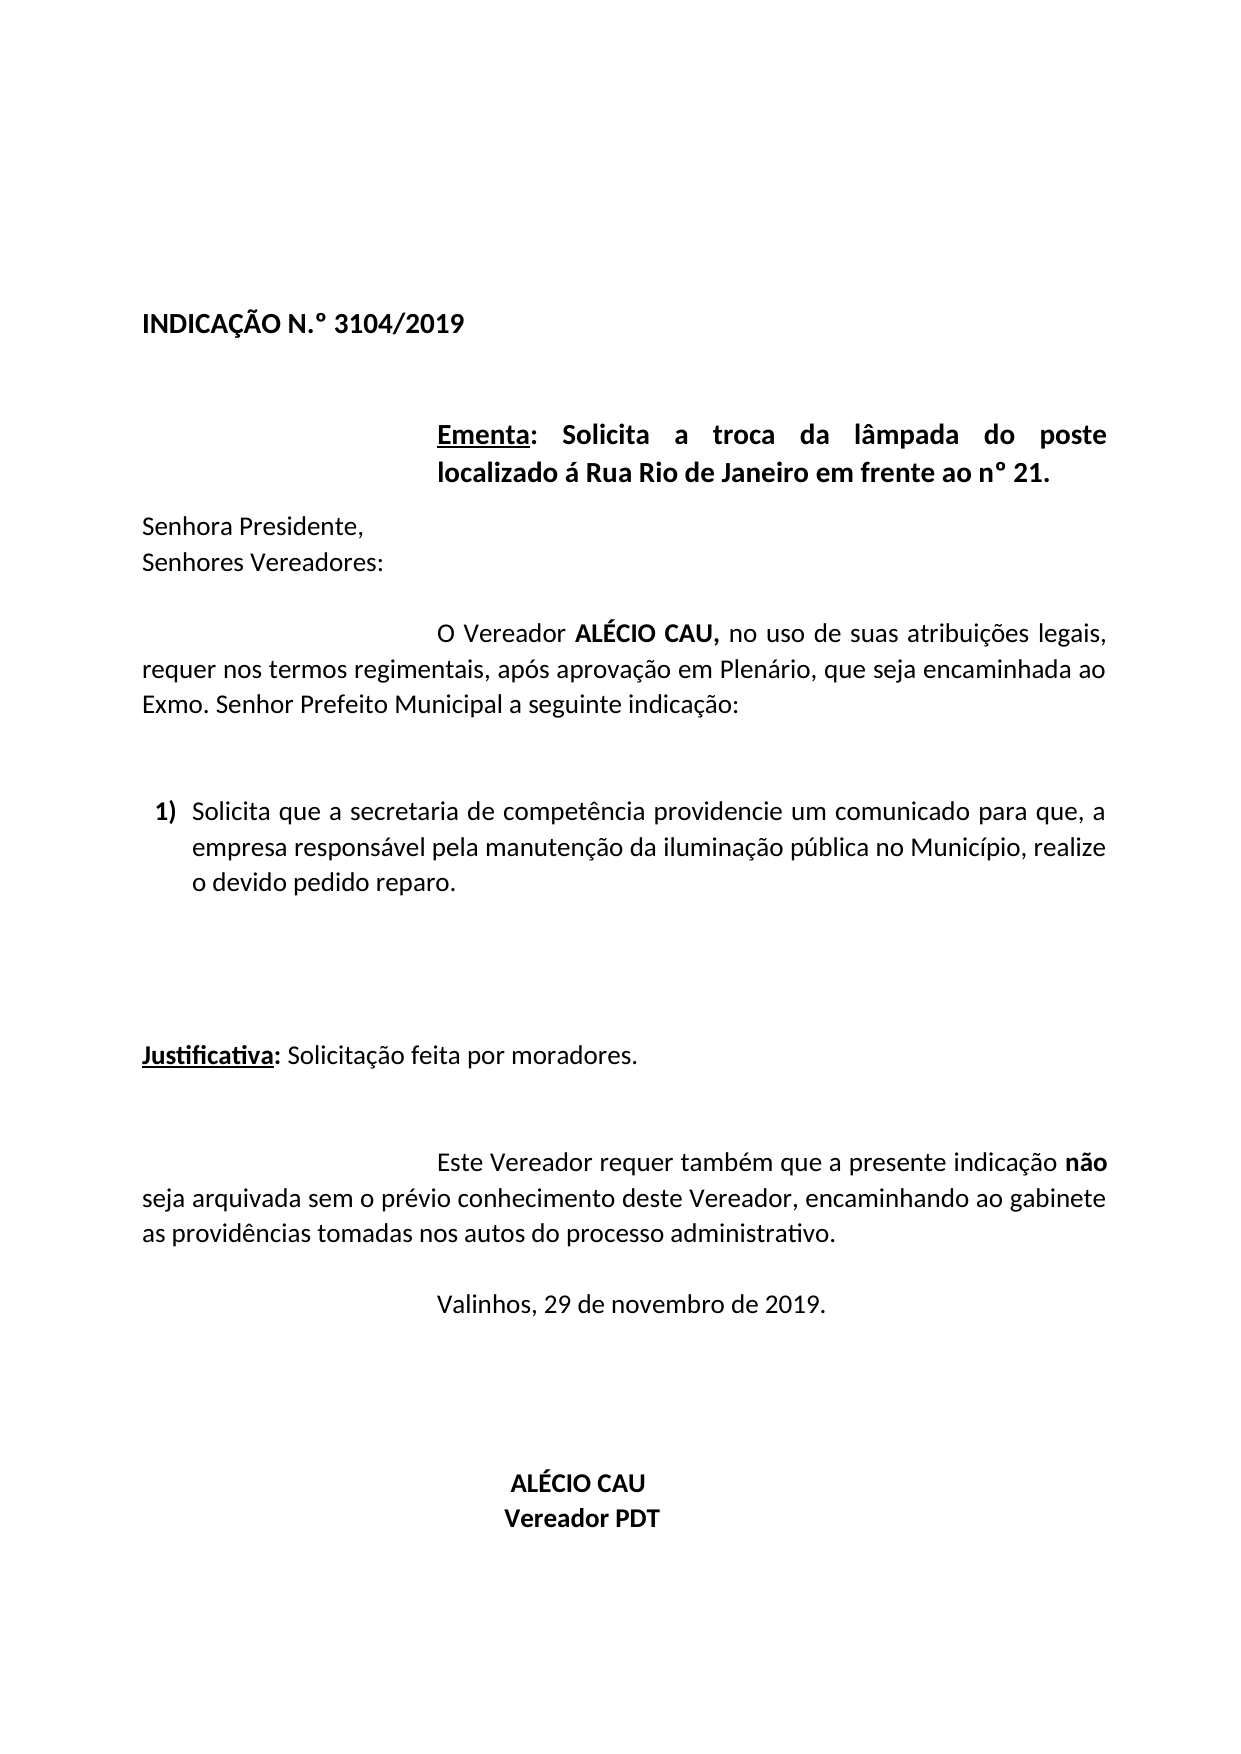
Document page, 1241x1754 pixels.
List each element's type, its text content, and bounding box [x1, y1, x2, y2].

text Senhores Vereadores: [142, 545, 1107, 578]
text Ementa: Solicita a troca da lâmpada do poste localizado á Rua Rio de Janeiro em frente ao nº 21. [437, 416, 1107, 490]
text Justificativa: Solicitação feita por moradores. [142, 1038, 1107, 1071]
text Senhora Presidente, [142, 509, 1107, 542]
list Solicita que a secretaria de competência providencie um comunicado para que, a empresa responsável pela manutenção da iluminação pública no Município, realize o devido pedido reparo. [154, 794, 1107, 899]
text INDICAÇÃO N.º 3104/2019 [142, 306, 1107, 341]
text O Vereador ALÉCIO CAU, no uso de suas atribuições legais, requer nos termos regimentais, após aprovação em Plenário, que seja encaminhada ao Exmo. Senhor Prefeito Municipal a seguinte indicação: [142, 616, 1107, 721]
text Valinhos, 29 de novembro de 2019. [142, 1288, 1107, 1321]
text ALÉCIO CAU Vereador PDT [363, 1466, 1107, 1534]
text Este Vereador requer também que a presente indicação não seja arquivada sem o prévio conhecimento deste Vereador, encaminhando ao gabinete as providências tomadas nos autos do processo administrativo. [142, 1145, 1107, 1249]
